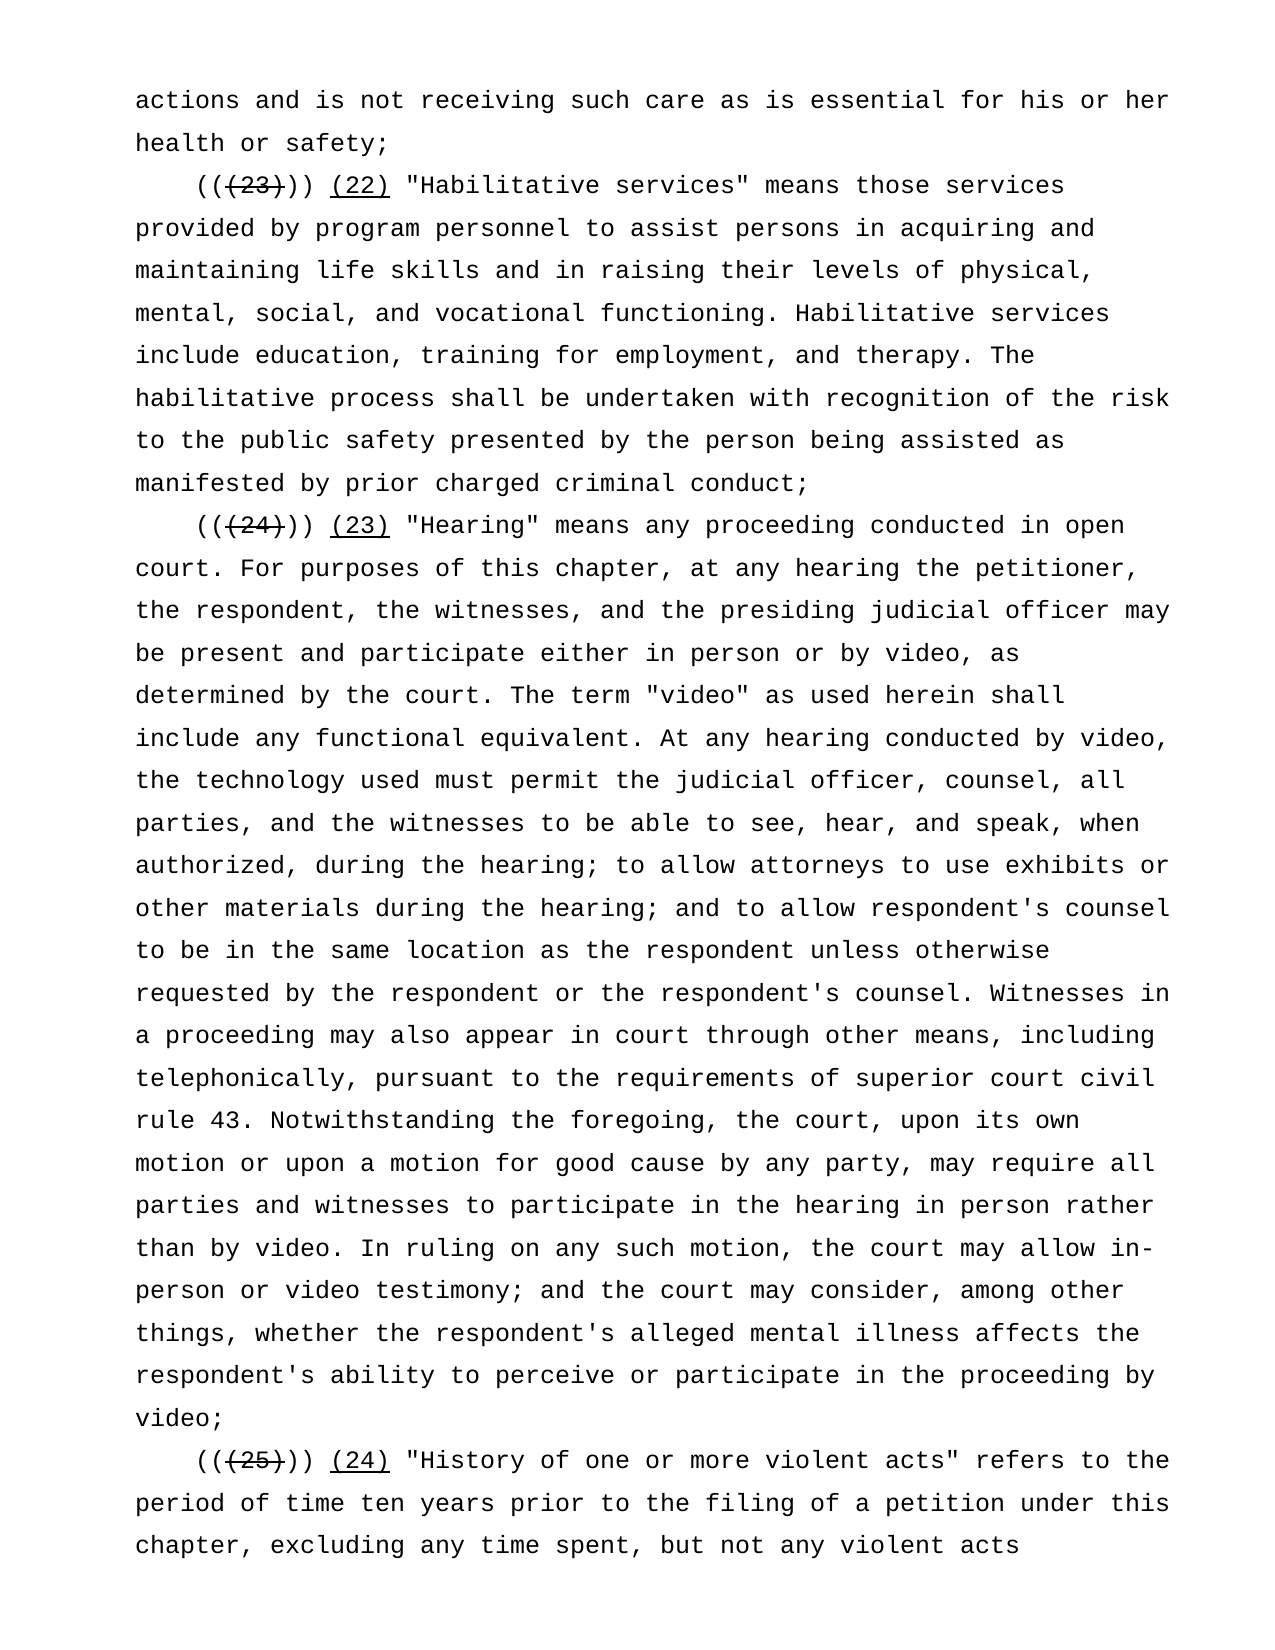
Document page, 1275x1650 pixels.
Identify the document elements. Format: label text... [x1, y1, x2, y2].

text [135, 75, 1170, 160]
text (((24))) (23) "Hearing" means any proceeding conducted in open court. For purposes of this chapter, at any hearing the petitioner, the respondent, the witnesses, and the presiding judicial officer may be present and participate either in person or by video, as determined by the court. The term "video" as used herein shall include any functional equivalent. At any hearing conducted by video, the technology used must permit the judicial officer, counsel, all parties, and the witnesses to be able to see, hear, and speak, when authorized, during the hearing; to allow attorneys to use exhibits or other materials during the hearing; and to allow respondent's counsel to be in the same location as the respondent unless otherwise requested by the respondent or the respondent's counsel. Witnesses in a proceeding may also appear in court through other means, including telephonically, pursuant to the requirements of superior court civil rule 43. Notwithstanding the foregoing, the court, upon its own motion or upon a motion for good cause by any party, may require all parties and witnesses to participate in the hearing in person rather than by video. In ruling on any such motion, the court may allow in-person or video testimony; and the court may consider, among other things, whether the respondent's alleged mental illness affects the respondent's ability to perceive or participate in the proceeding by video; [135, 500, 1170, 1435]
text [135, 1435, 1170, 1562]
text (((23))) (22) "Habilitative services" means those services provided by program personnel to assist persons in acquiring and maintaining life skills and in raising their levels of physical, mental, social, and vocational functioning. Habilitative services include education, training for employment, and therapy. The habilitative process shall be undertaken with recognition of the risk to the public safety presented by the person being assisted as manifested by prior charged criminal conduct; [135, 160, 1170, 500]
